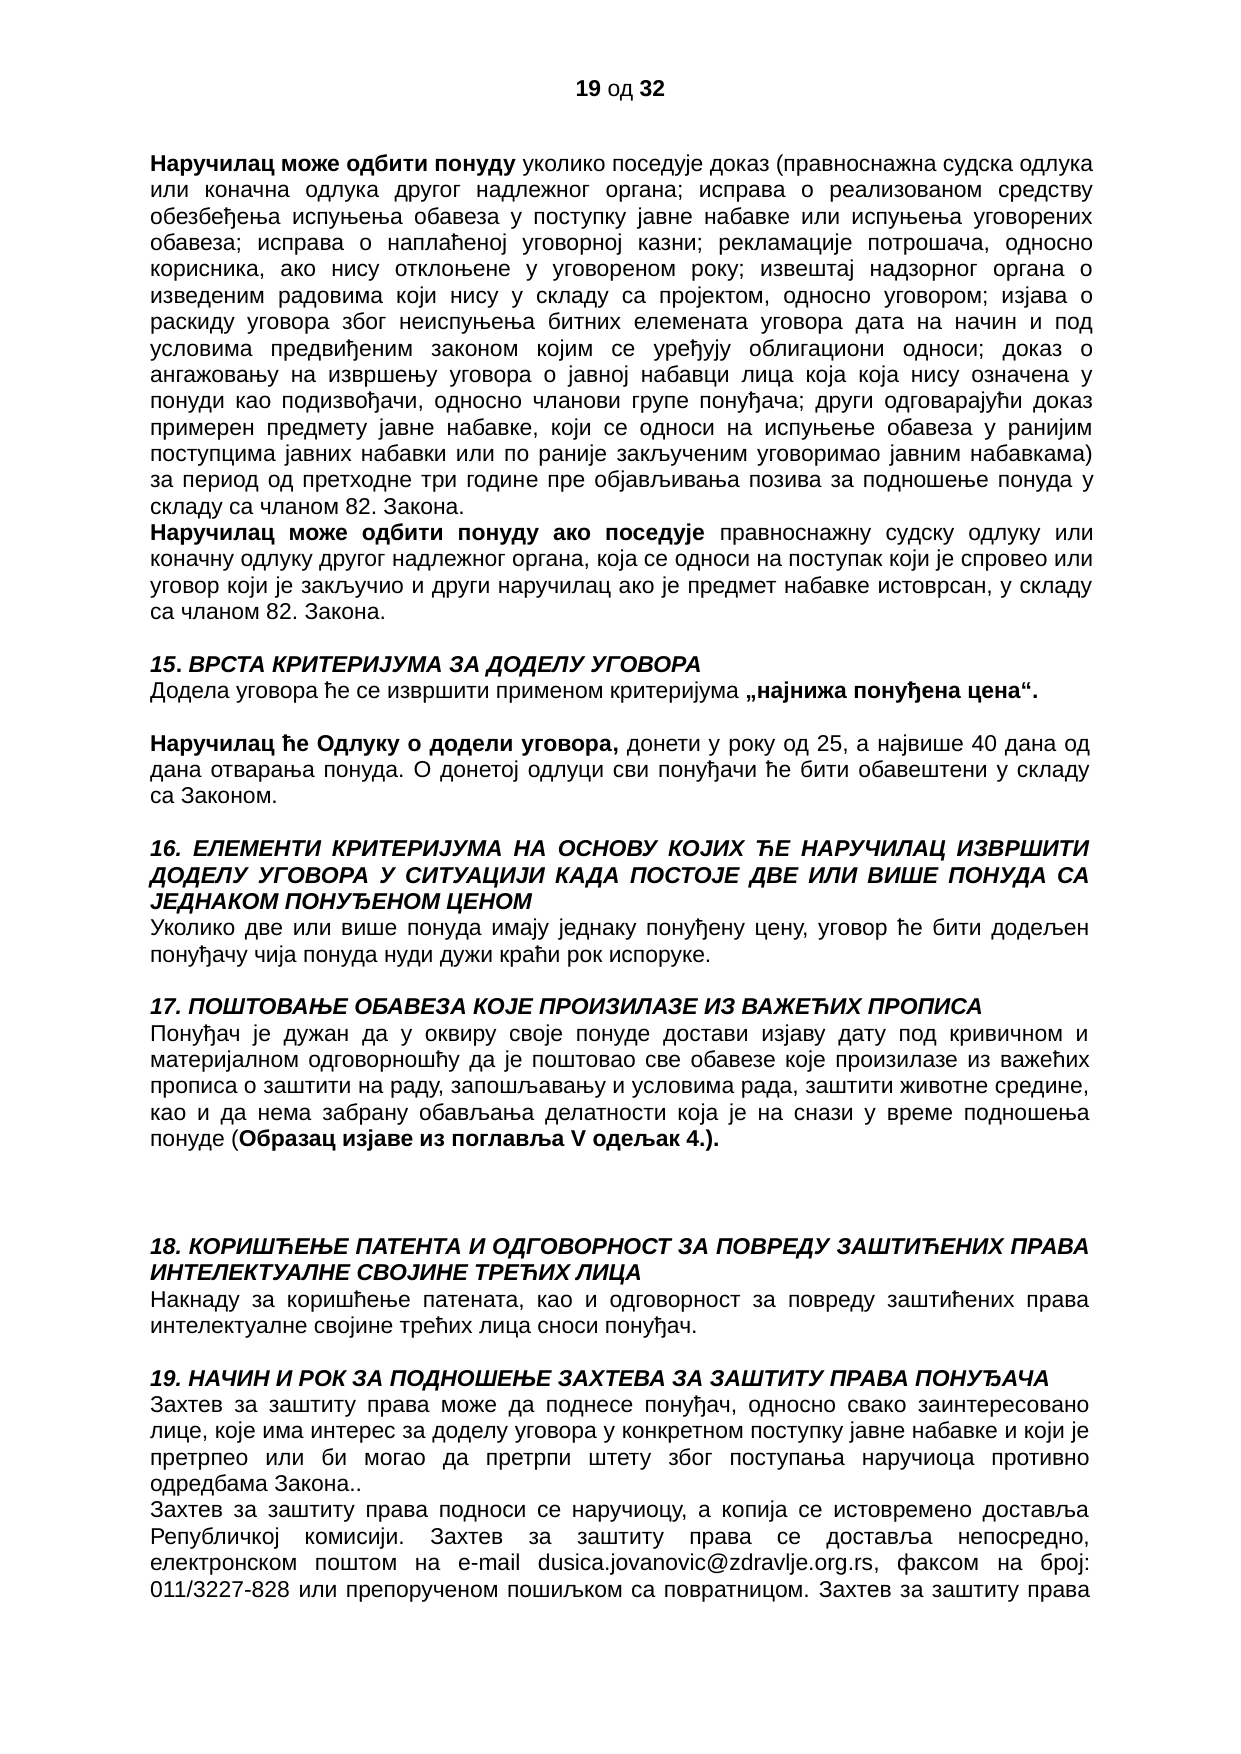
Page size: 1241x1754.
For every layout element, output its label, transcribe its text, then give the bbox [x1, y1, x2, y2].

text Додела уговора ће се извршити применом критеријума „најнижа понуђена цена“. [150, 677, 1090, 703]
text 16. ЕЛЕМЕНТИ КРИТЕРИЈУМА НА ОСНОВУ КОЈИХ ЋЕ НАРУЧИЛАЦ ИЗВРШИТИ ДОДЕЛУ УГОВОРА У СИТУАЦИЈИ КАДА ПОСТОЈЕ ДВЕ ИЛИ ВИШЕ ПОНУДА СА ЈЕДНАКОМ ПОНУЂЕНОМ ЦЕНОМ [150, 835, 1090, 914]
text Понуђач је дужан да у оквиру своје понуде достави изјаву дату под кривичном и материјалном одговорношћу да је поштовао све обавезе које произилазе из важећих прописа о заштити на раду, запошљавању и условима рада, заштити животне средине, као и да нема забрану обављања делатности која је на снази у време подношења понуде (Образац изјаве из поглавља V одељак 4.). [150, 1020, 1090, 1151]
text Захтев за заштиту права може да поднесе понуђач, односно свако заинтересовано лице, које има интерес за доделу уговора у конкретном поступку јавне набавке и који је претрпео или би могао да претрпи штету због поступања наручиоца противно одредбама Закона.. [150, 1391, 1090, 1496]
text 17. ПОШТОВАЊЕ ОБАВЕЗА КОЈЕ ПРОИЗИЛАЗЕ ИЗ ВАЖЕЋИХ ПРОПИСА [150, 993, 1090, 1020]
text Наручилац може одбити понуду уколико поседује доказ (правноснажна судска одлука или коначна одлука другог надлежног органа; исправа о реализованом средству обезбеђења испуњења обавеза у поступку јавне набавке или испуњења уговорених обавеза; исправа о наплаћеној уговорној казни; рекламације потрошача, односно корисника, ако нису отклоњене у уговореном року; извештај надзорног органа о изведеним радовима који нису у складу са пројектом, односно уговором; изјава о раскиду уговора због неиспуњења битних елемената уговора дата на начин и под условима предвиђеним законом којим се уређују облигациони односи; доказ о ангажовању на извршењу уговора о јавној набавци лица која која нису означена у понуди као подизвођачи, односно чланови групе понуђача; други одговарајући доказ примерен предмету јавне набавке, који се односи на испуњење обавеза у ранијим поступцима јавних набавки или по раније закљученим уговоримао јавним набавкама) за период од претходне три годинe пре објављивања позива за подношење понуда у складу са чланом 82. Закона. [150, 150, 1094, 519]
text 19. НАЧИН И РОК ЗА ПОДНОШЕЊЕ ЗАХТЕВА ЗА ЗАШТИТУ ПРАВА ПОНУЂАЧА [150, 1365, 1090, 1391]
text 15. ВРСТА КРИТЕРИЈУМА ЗА ДОДЕЛУ УГОВОРА [150, 651, 1090, 677]
text Накнаду за коришћење патената, као и одговорност за повреду заштићених права интелектуалне својине трећих лица сноси понуђач. [150, 1286, 1090, 1338]
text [150, 1496, 1090, 1602]
text Наручилац ће Одлуку о додели уговора, донети у року од 25, a највише 40 дана од дана отварања понуда. О донетој одлуци сви понуђачи ће бити обавештени у складу са Законом. [150, 730, 1090, 809]
text Уколико две или више понуда имају једнаку понуђену цену, уговор ће бити додељен понуђачу чија понуда нуди дужи краћи рок испоруке. [150, 914, 1090, 967]
text 18. КОРИШЋЕЊЕ ПАТЕНТА И ОДГОВОРНОСТ ЗА ПОВРЕДУ ЗАШТИЋЕНИХ ПРАВА ИНТЕЛЕКТУАЛНЕ СВОЈИНЕ ТРЕЋИХ ЛИЦА [150, 1233, 1090, 1286]
text Наручилац може одбити понуду ако поседује правноснажну судску одлуку или коначну одлуку другог надлежног органа, која се односи на поступак који је спровео или уговор који је закључио и други наручилац ако је предмет набавке истоврсан, у складу са чланом 82. Закона. [150, 519, 1094, 624]
